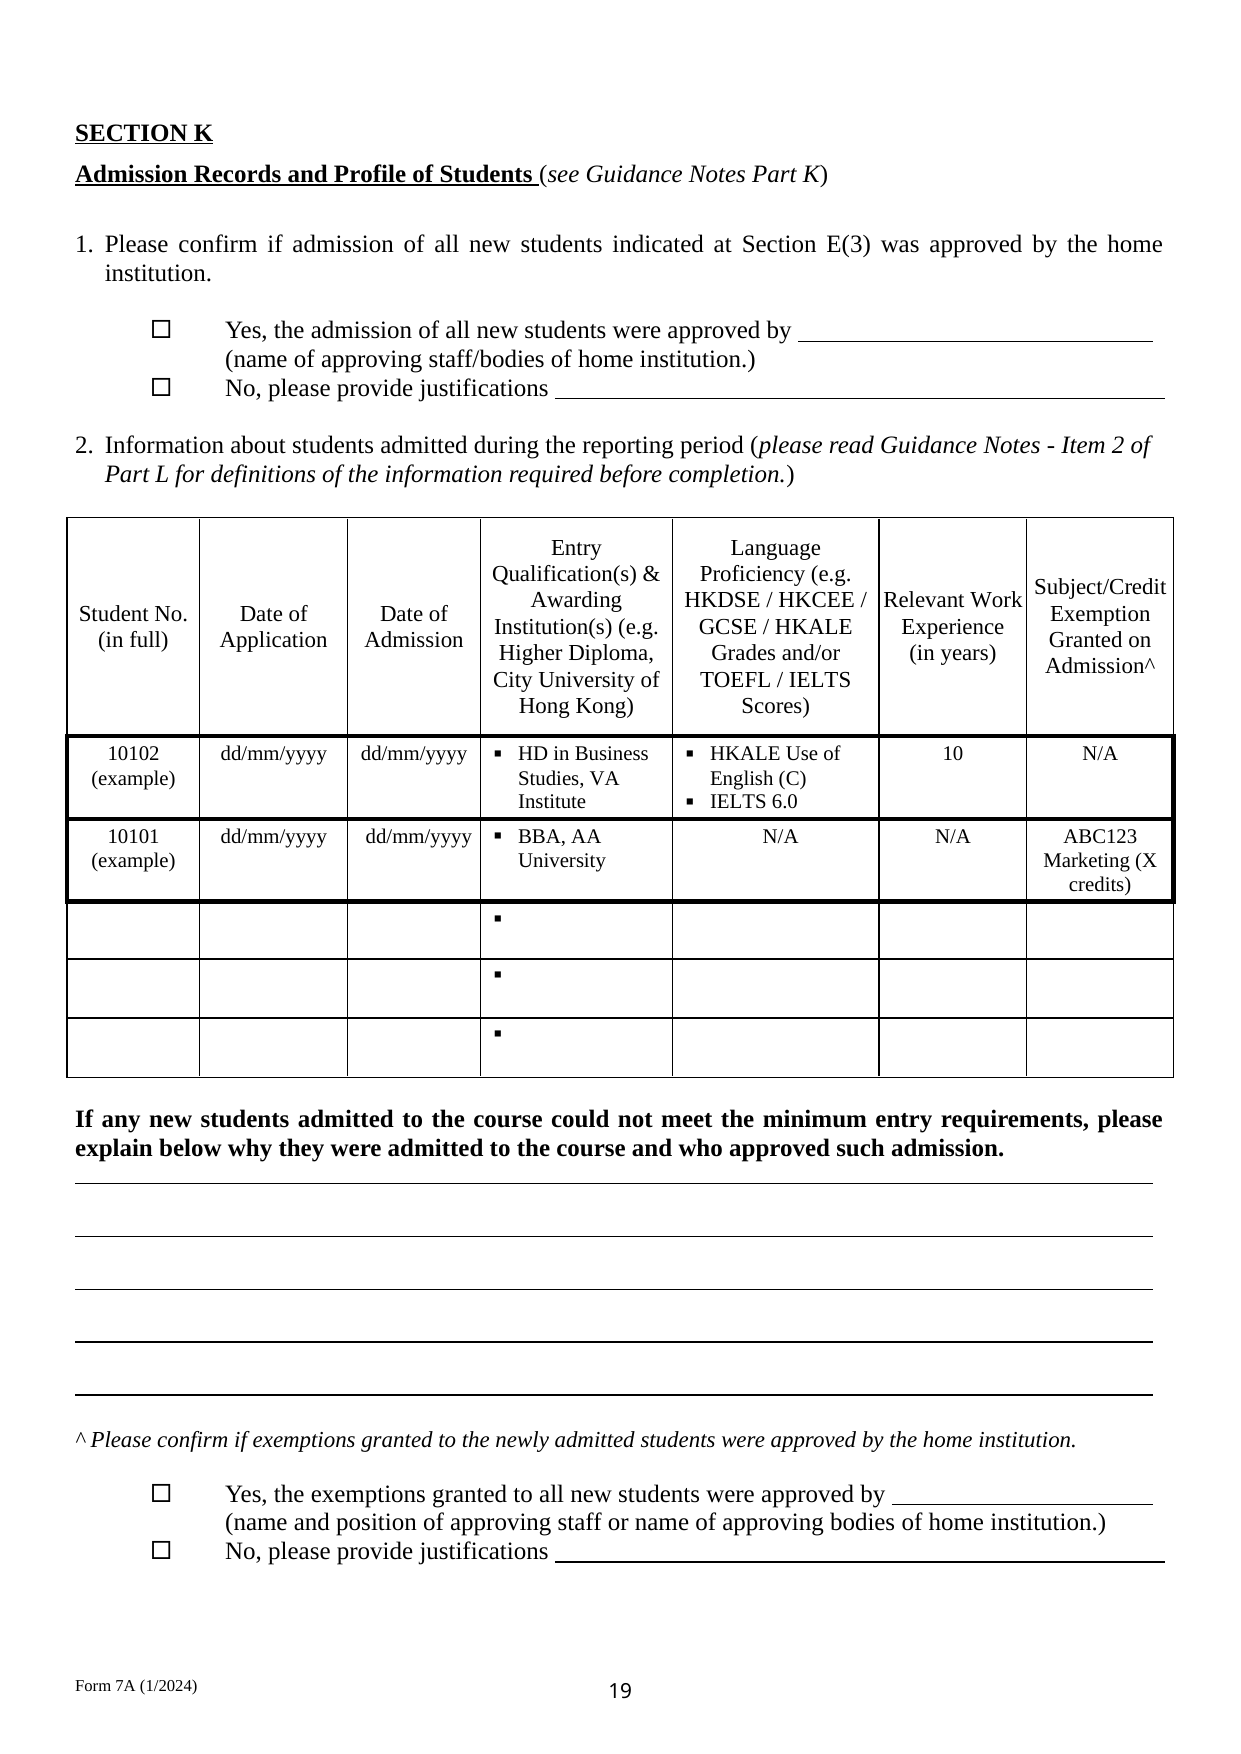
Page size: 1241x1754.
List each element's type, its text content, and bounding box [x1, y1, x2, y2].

table_cell [880, 904, 1026, 958]
table_header Subject/Credit Exemption Granted on Admission^ [1027, 518, 1173, 734]
text If any new students admitted to the course could not meet the minimum entry requirements, please explain below why they were admitted to the course and who approved such admission. [75, 1104, 1165, 1162]
list No, please provide justifications [150, 373, 1165, 402]
table_header Relevant Work Experience (in years) [880, 518, 1026, 734]
table_cell [1027, 1019, 1173, 1076]
table_cell [880, 960, 1026, 1017]
table_header Student No. (in full) [68, 518, 199, 734]
table_cell HKALE Use of English (C) IELTS 6.0 [673, 738, 878, 816]
table_header Date of Admission [348, 518, 480, 734]
table_header Date of Application [200, 518, 347, 734]
table_cell [1027, 904, 1173, 958]
table_cell N/A [880, 821, 1026, 899]
text ^ Please confirm if exemptions granted to the newly admitted students were approved by the home institution. [75, 1426, 1165, 1452]
table_cell [481, 1019, 672, 1076]
table_cell [68, 960, 199, 1017]
table_cell N/A [673, 821, 878, 899]
table_cell dd/mm/yyyy [348, 821, 480, 899]
table_cell [200, 960, 347, 1017]
table_cell 10102 (example) [69, 738, 199, 816]
table_cell [1027, 960, 1173, 1017]
list Yes, the exemptions granted to all new students were approved by (name and position of approving staff or name of approving bodies of home institution.) [150, 1479, 1165, 1536]
table_header Entry Qualification(s) & Awarding Institution(s) (e.g. Higher Diploma, City University of Hong Kong) [481, 518, 672, 734]
table_cell [673, 904, 878, 958]
text 2. Information about students admitted during the reporting period (please read Guidance Notes - Item 2 of Part L for definitions of the information required before completion.) [75, 431, 1165, 488]
table_cell [200, 904, 347, 958]
table_cell [348, 1019, 480, 1076]
table_cell [673, 1019, 878, 1076]
table_header Language Proficiency (e.g. HKDSE / HKCEE / GCSE / HKALE Grades and/or TOEFL / IELTS Scores) [673, 518, 879, 734]
table_cell HD in Business Studies, VA Institute [481, 738, 672, 816]
text SECTION K [75, 118, 1165, 147]
text Admission Records and Profile of Students (see Guidance Notes Part K) [75, 159, 1165, 188]
table_cell [481, 904, 672, 958]
list Yes, the admission of all new students were approved by (name of approving staff/bodies of home institution.) [150, 316, 1165, 373]
table_cell N/A [1027, 738, 1171, 816]
table_cell [673, 960, 878, 1017]
table_cell [481, 960, 672, 1017]
table_cell [348, 904, 480, 958]
table_cell dd/mm/yyyy [348, 738, 480, 816]
table_cell ABC123 Marketing (X credits) [1027, 821, 1171, 899]
list No, please provide justifications [150, 1536, 1165, 1565]
text 1. Please confirm if admission of all new students indicated at Section E(3) was approved by the home institution. [75, 229, 1165, 287]
table_cell [200, 1019, 347, 1076]
table_cell [68, 904, 199, 958]
table_cell 10 [880, 738, 1026, 816]
table_cell 10101 (example) [69, 821, 199, 899]
table_cell dd/mm/yyyy [200, 738, 347, 816]
table_cell [880, 1019, 1026, 1076]
table_cell dd/mm/yyyy [200, 821, 347, 899]
table_cell [68, 1019, 199, 1076]
table_cell BBA, AA University [481, 821, 672, 899]
table_cell [348, 960, 480, 1017]
